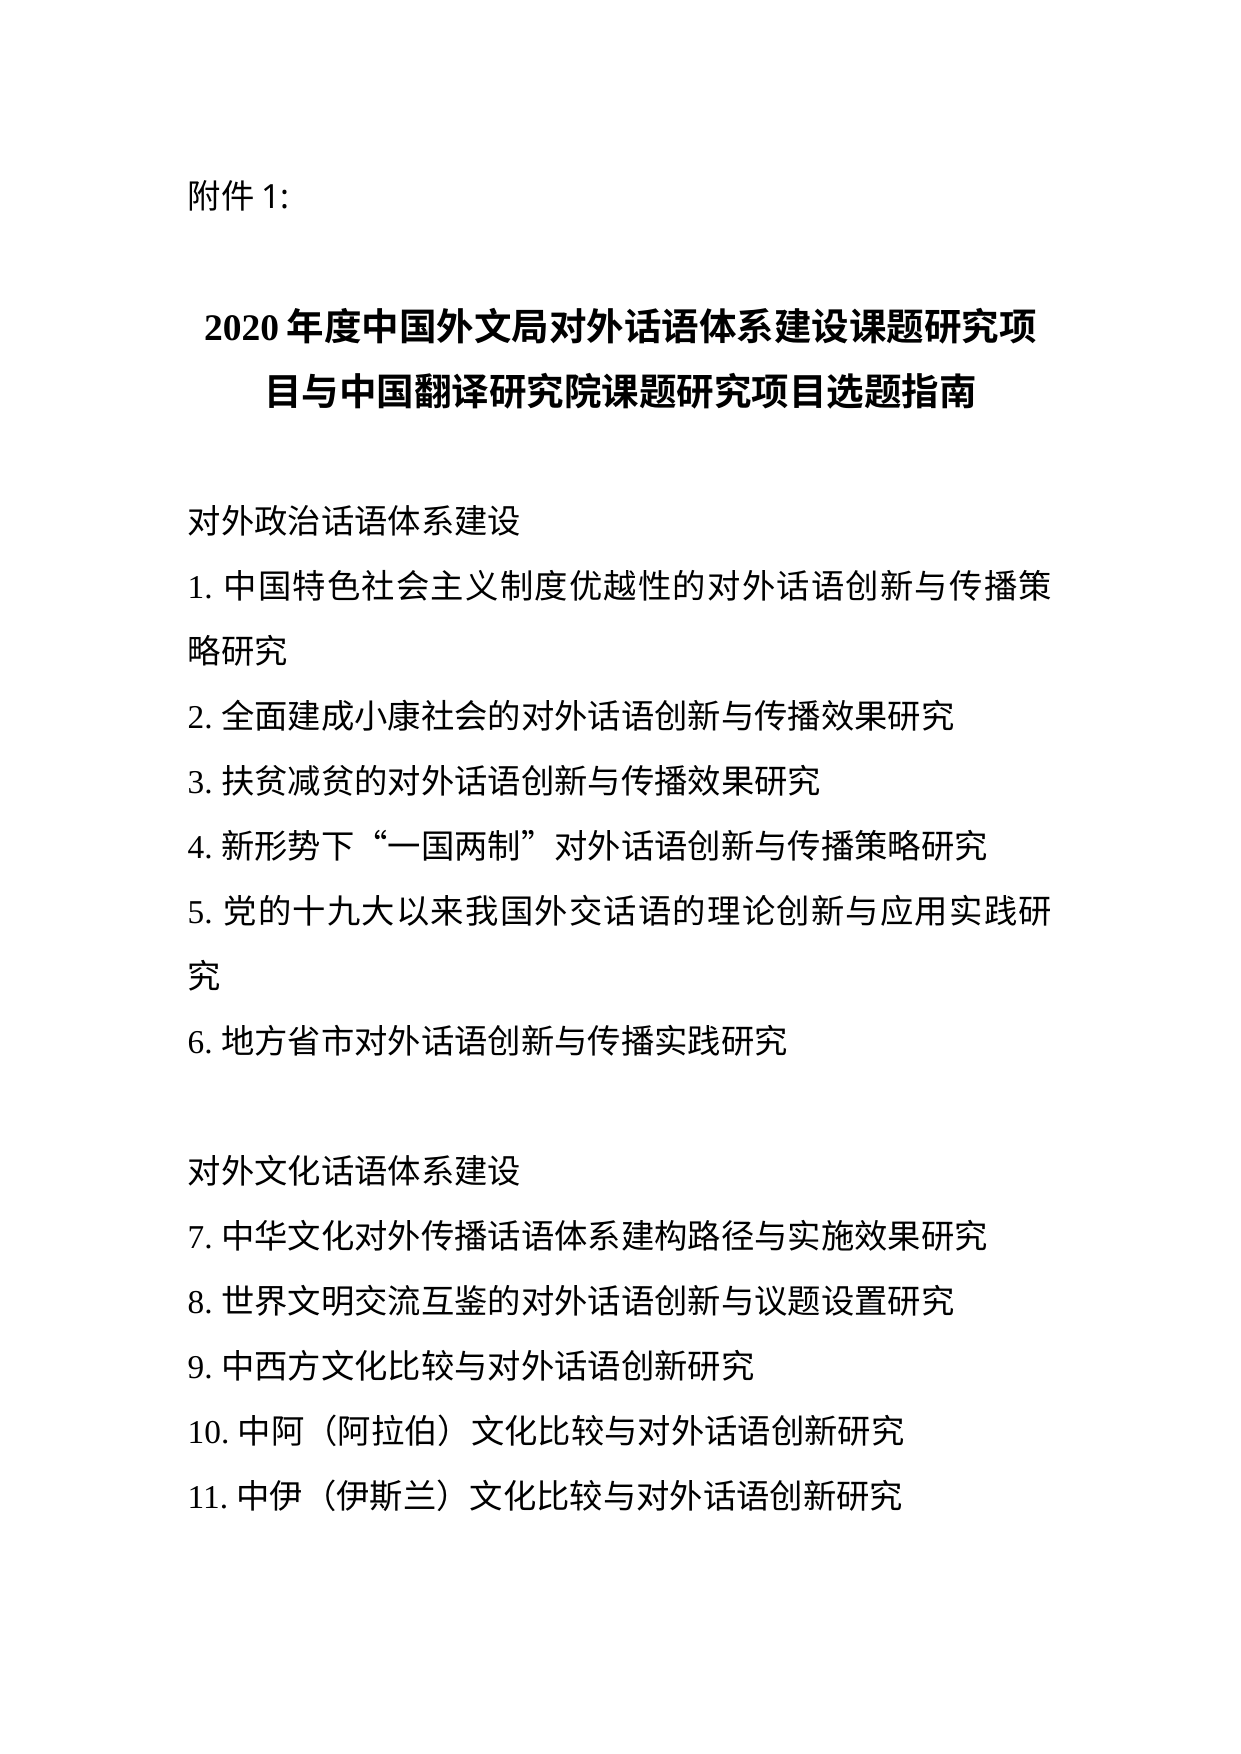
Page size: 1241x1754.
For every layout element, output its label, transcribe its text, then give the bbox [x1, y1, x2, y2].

text 11. 中伊（伊斯兰）文化比较与对外话语创新研究 [187, 1462, 1053, 1527]
text 4. 新形势下“一国两制”对外话语创新与传播策略研究 [187, 812, 1053, 877]
text 对外政治话语体系建设 [187, 487, 1053, 552]
text 2020年度中国外文局对外话语体系建设课题研究项目与中国翻译研究院课题研究项目选题指南 [187, 292, 1053, 422]
text 1. 中国特色社会主义制度优越性的对外话语创新与传播策略研究 [187, 552, 1053, 682]
text 9. 中西方文化比较与对外话语创新研究 [187, 1332, 1053, 1397]
text 3. 扶贫减贫的对外话语创新与传播效果研究 [187, 747, 1053, 812]
text 6. 地方省市对外话语创新与传播实践研究 [187, 1007, 1053, 1072]
text 2. 全面建成小康社会的对外话语创新与传播效果研究 [187, 682, 1053, 747]
text 8. 世界文明交流互鉴的对外话语创新与议题设置研究 [187, 1267, 1053, 1332]
text 10. 中阿（阿拉伯）文化比较与对外话语创新研究 [187, 1397, 1053, 1462]
text 5. 党的十九大以来我国外交话语的理论创新与应用实践研究 [187, 877, 1053, 1007]
text 附件1: [187, 162, 1053, 227]
text 对外文化话语体系建设 [187, 1137, 1053, 1202]
text 7. 中华文化对外传播话语体系建构路径与实施效果研究 [187, 1202, 1053, 1267]
